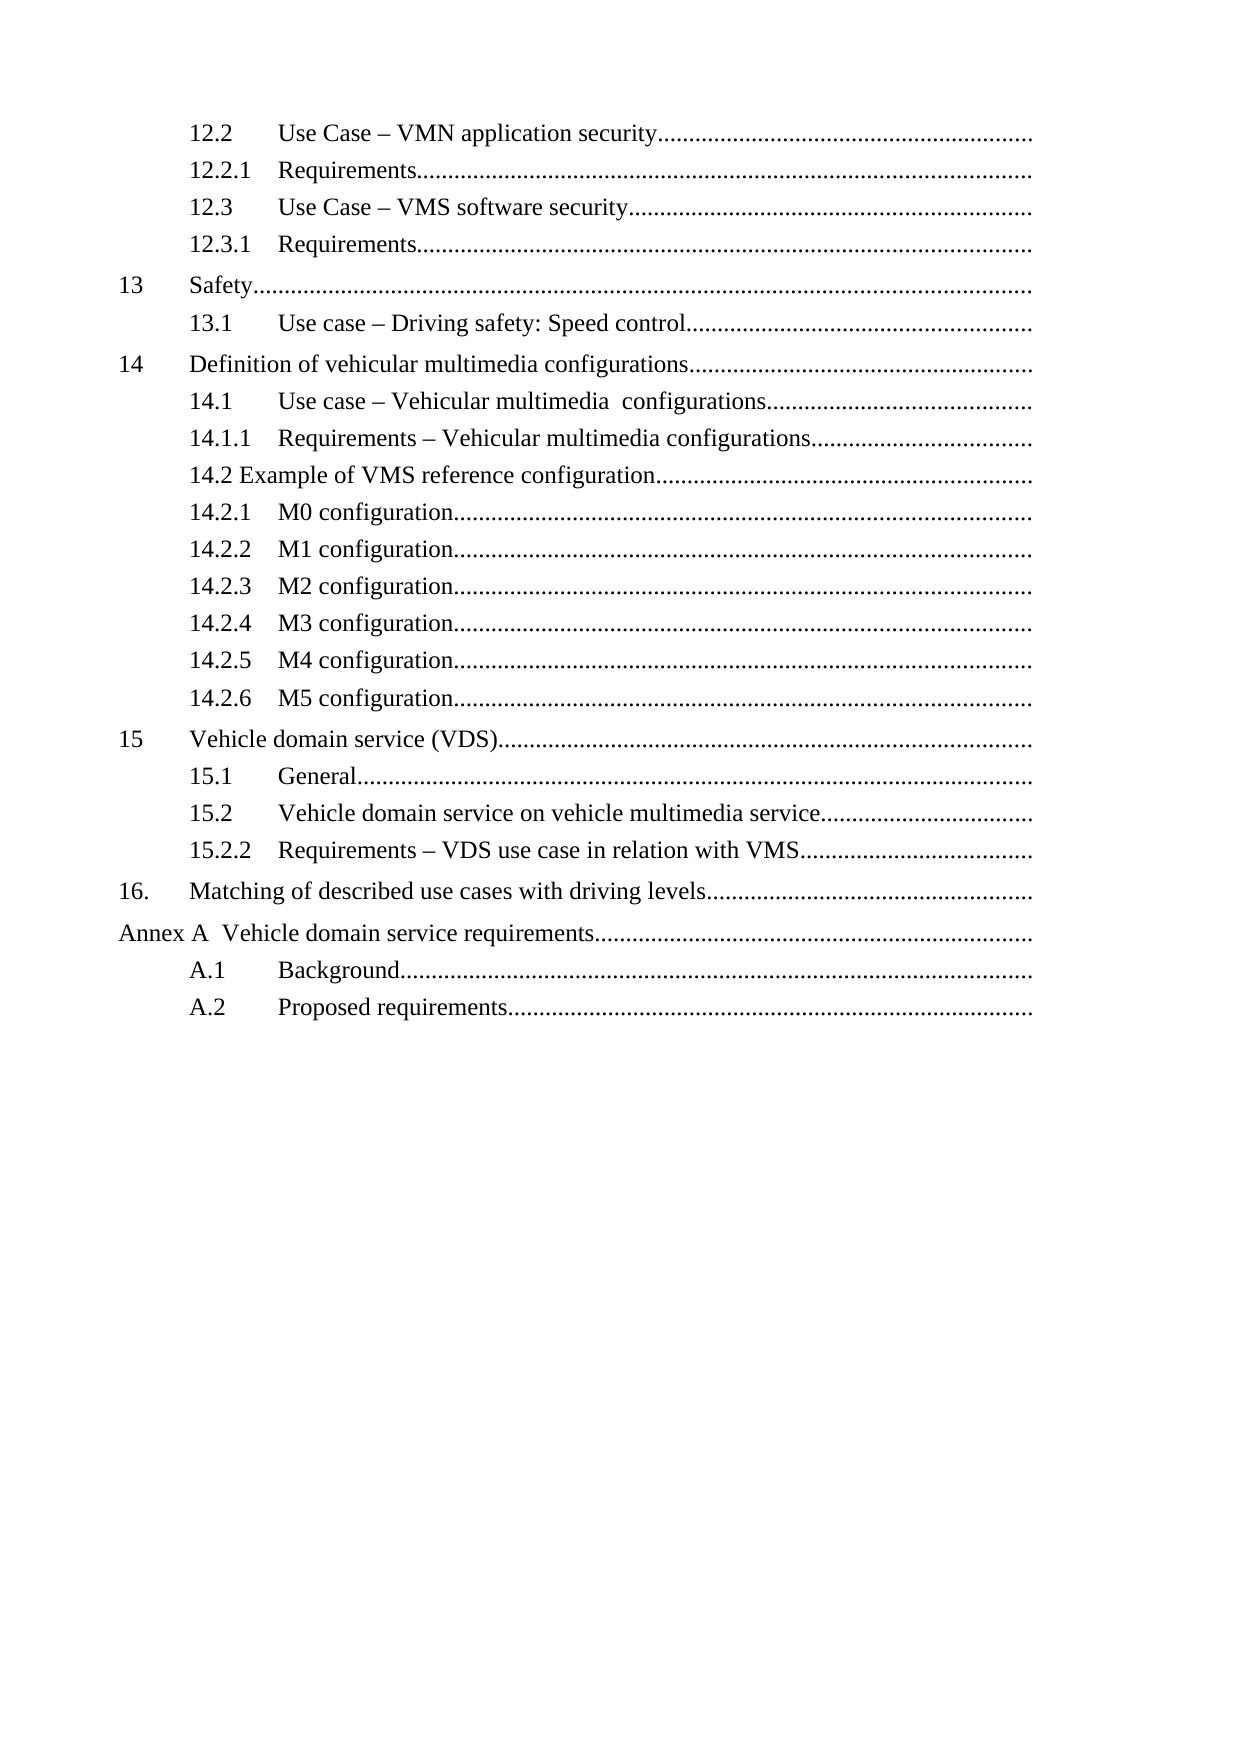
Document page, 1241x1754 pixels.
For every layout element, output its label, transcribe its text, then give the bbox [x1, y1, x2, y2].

text A.1 Background 47 [189, 955, 1033, 983]
text 13 Safety 36 [118, 271, 1033, 299]
text 14.2.3 M2 configuration 38 [189, 571, 1033, 600]
text 12.3.1 Requirements 36 [189, 229, 1033, 258]
text 15 Vehicle domain service (VDS) 42 [118, 724, 1033, 753]
text 14.2.4 M3 configuration 39 [189, 608, 1033, 637]
text 14.1 Use case – Vehicular multimedia configurations 36 [189, 386, 1033, 415]
text 15.2.2 Requirements – VDS use case in relation with VMS 45 [189, 835, 1033, 864]
text 15.2 Vehicle domain service on vehicle multimedia service 43 [189, 798, 1033, 827]
text 14.2 Example of VMS reference configuration 37 [189, 460, 1033, 489]
text 12.2 Use Case – VMN application security 35 [189, 118, 1033, 147]
text 15.1 General 42 [189, 761, 1033, 790]
text 12.3 Use Case – VMS software security 36 [189, 192, 1033, 221]
text 14.2.1 M0 configuration 38 [189, 497, 1033, 526]
text 14.2.6 M5 configuration 41 [189, 683, 1033, 711]
text 12.2.1 Requirements 35 [189, 155, 1033, 184]
text 14.2.5 M4 configuration 40 [189, 646, 1033, 674]
text 14.2.2 M1 configuration 38 [189, 534, 1033, 563]
text Annex A Vehicle domain service requirements 47 [118, 918, 1033, 946]
text 13.1 Use case – Driving safety: Speed control 36 [189, 308, 1033, 336]
text 14.1.1 Requirements – Vehicular multimedia configurations 37 [189, 423, 1033, 452]
text 14 Definition of vehicular multimedia configurations 36 [118, 349, 1033, 378]
text 16. Matching of described use cases with driving levels 45 [118, 876, 1033, 905]
text A.2 Proposed requirements 48 [189, 992, 1033, 1021]
